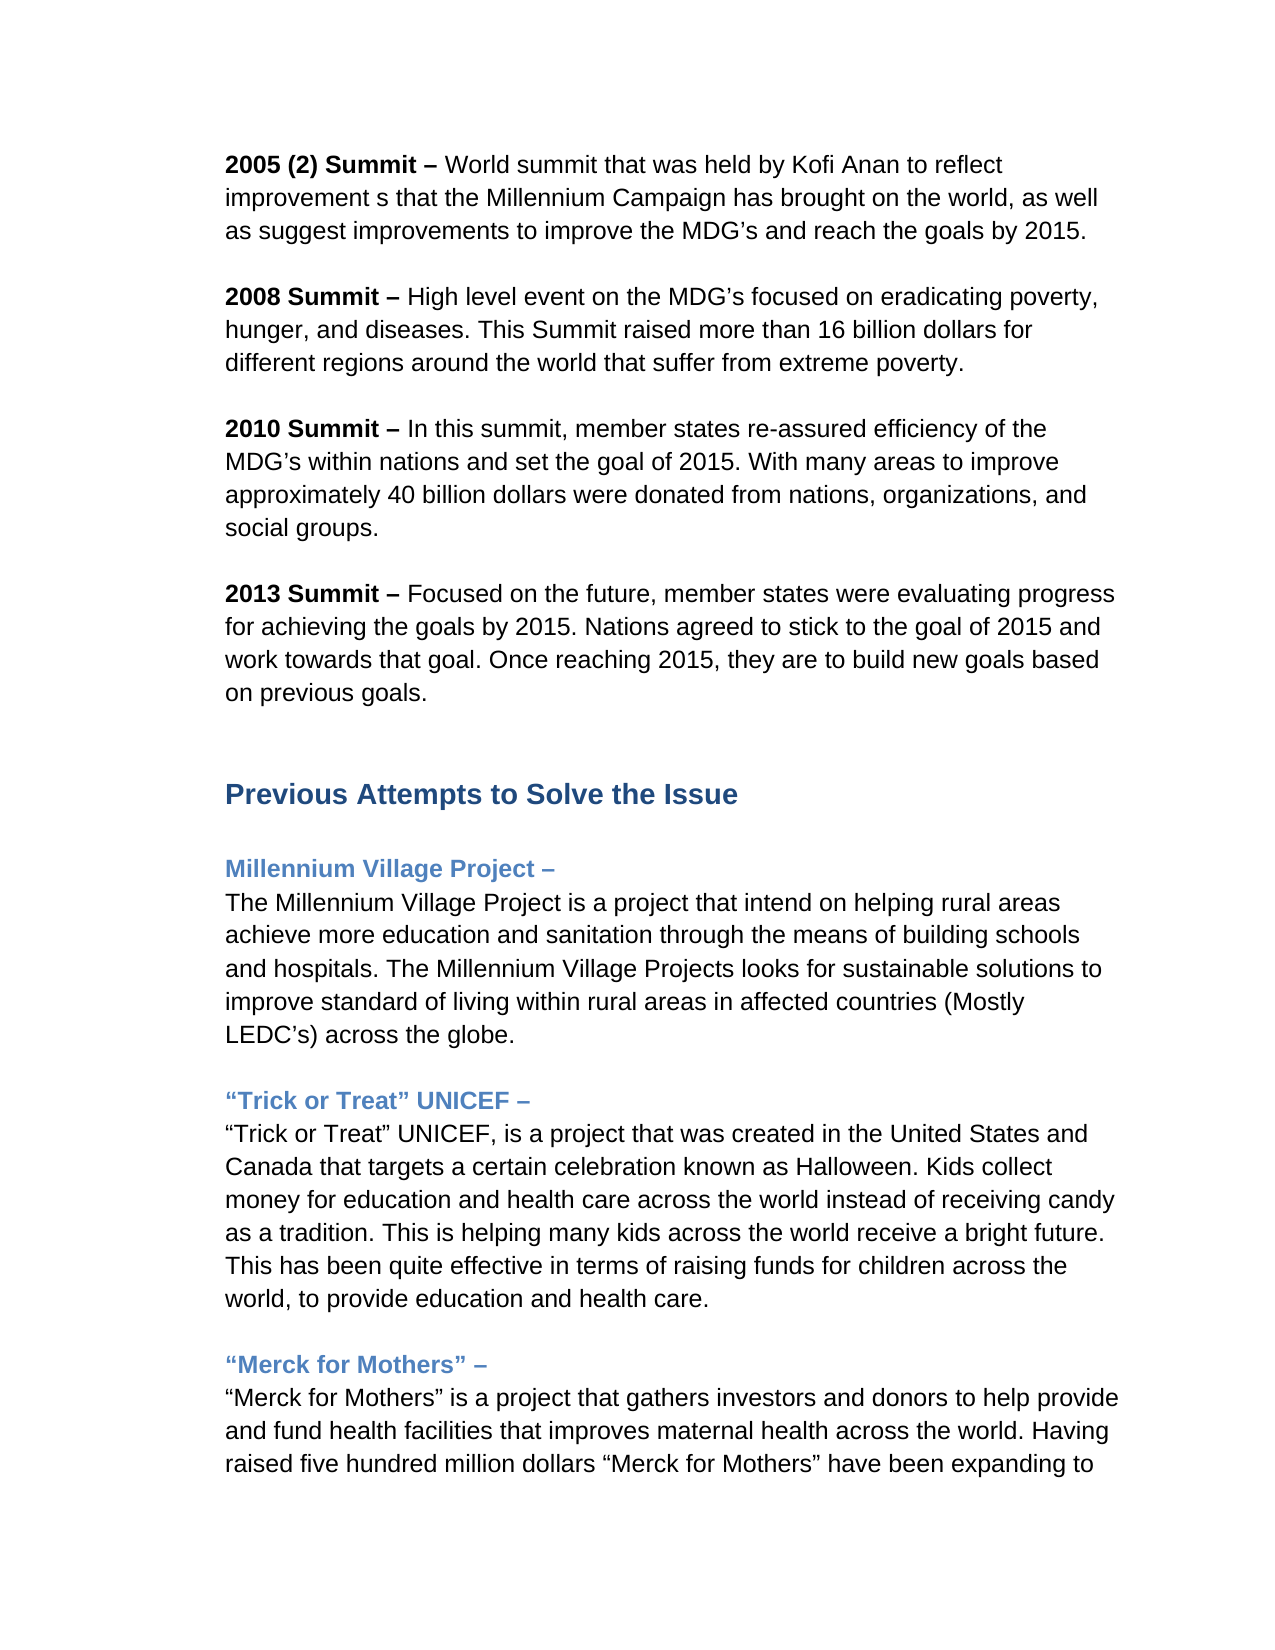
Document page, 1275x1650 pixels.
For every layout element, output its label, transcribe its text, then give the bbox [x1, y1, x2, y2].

list 2008 Summit – High level event on the MDG’s focused on eradicating poverty, hunger, and diseases. This Summit raised more than 16 billion dollars for different regions around the world that suffer from extreme poverty. [225, 282, 1125, 377]
list 2013 Summit – Focused on the future, member states were evaluating progress for achieving the goals by 2015. Nations agreed to stick to the goal of 2015 and work towards that goal. Once reaching 2015, they are to build new goals based on previous goals. [225, 579, 1125, 707]
list The Millennium Village Project is a project that intend on helping rural areas achieve more education and sanitation through the means of building schools and hospitals. The Millennium Village Projects looks for sustainable solutions to improve standard of living within rural areas in affected countries (Mostly LEDC’s) across the globe. [225, 887, 1125, 1048]
list “Trick or Treat” UNICEF – [225, 1086, 1125, 1114]
list “Merck for Mothers” – [225, 1350, 1125, 1378]
list 2005 (2) Summit – World summit that was held by Kofi Anan to reflect improvement s that the Millennium Campaign has brought on the world, as well as suggest improvements to improve the MDG’s and reach the goals by 2015. [225, 150, 1125, 245]
list 2010 Summit – In this summit, member states re-assured efficiency of the MDG’s within nations and set the goal of 2015. With many areas to improve approximately 40 billion dollars were donated from nations, organizations, and social groups. [225, 414, 1125, 542]
list Millennium Village Project – [225, 854, 1125, 883]
list “Trick or Treat” UNICEF, is a project that was created in the United States and Canada that targets a certain celebration known as Halloween. Kids collect money for education and health care across the world instead of receiving candy as a tradition. This is helping many kids across the world receive a bright future. This has been quite effective in terms of raising funds for children across the world, to provide education and health care. [225, 1119, 1125, 1312]
list Previous Attempts to Solve the Issue [225, 777, 1125, 811]
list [225, 1383, 1125, 1478]
